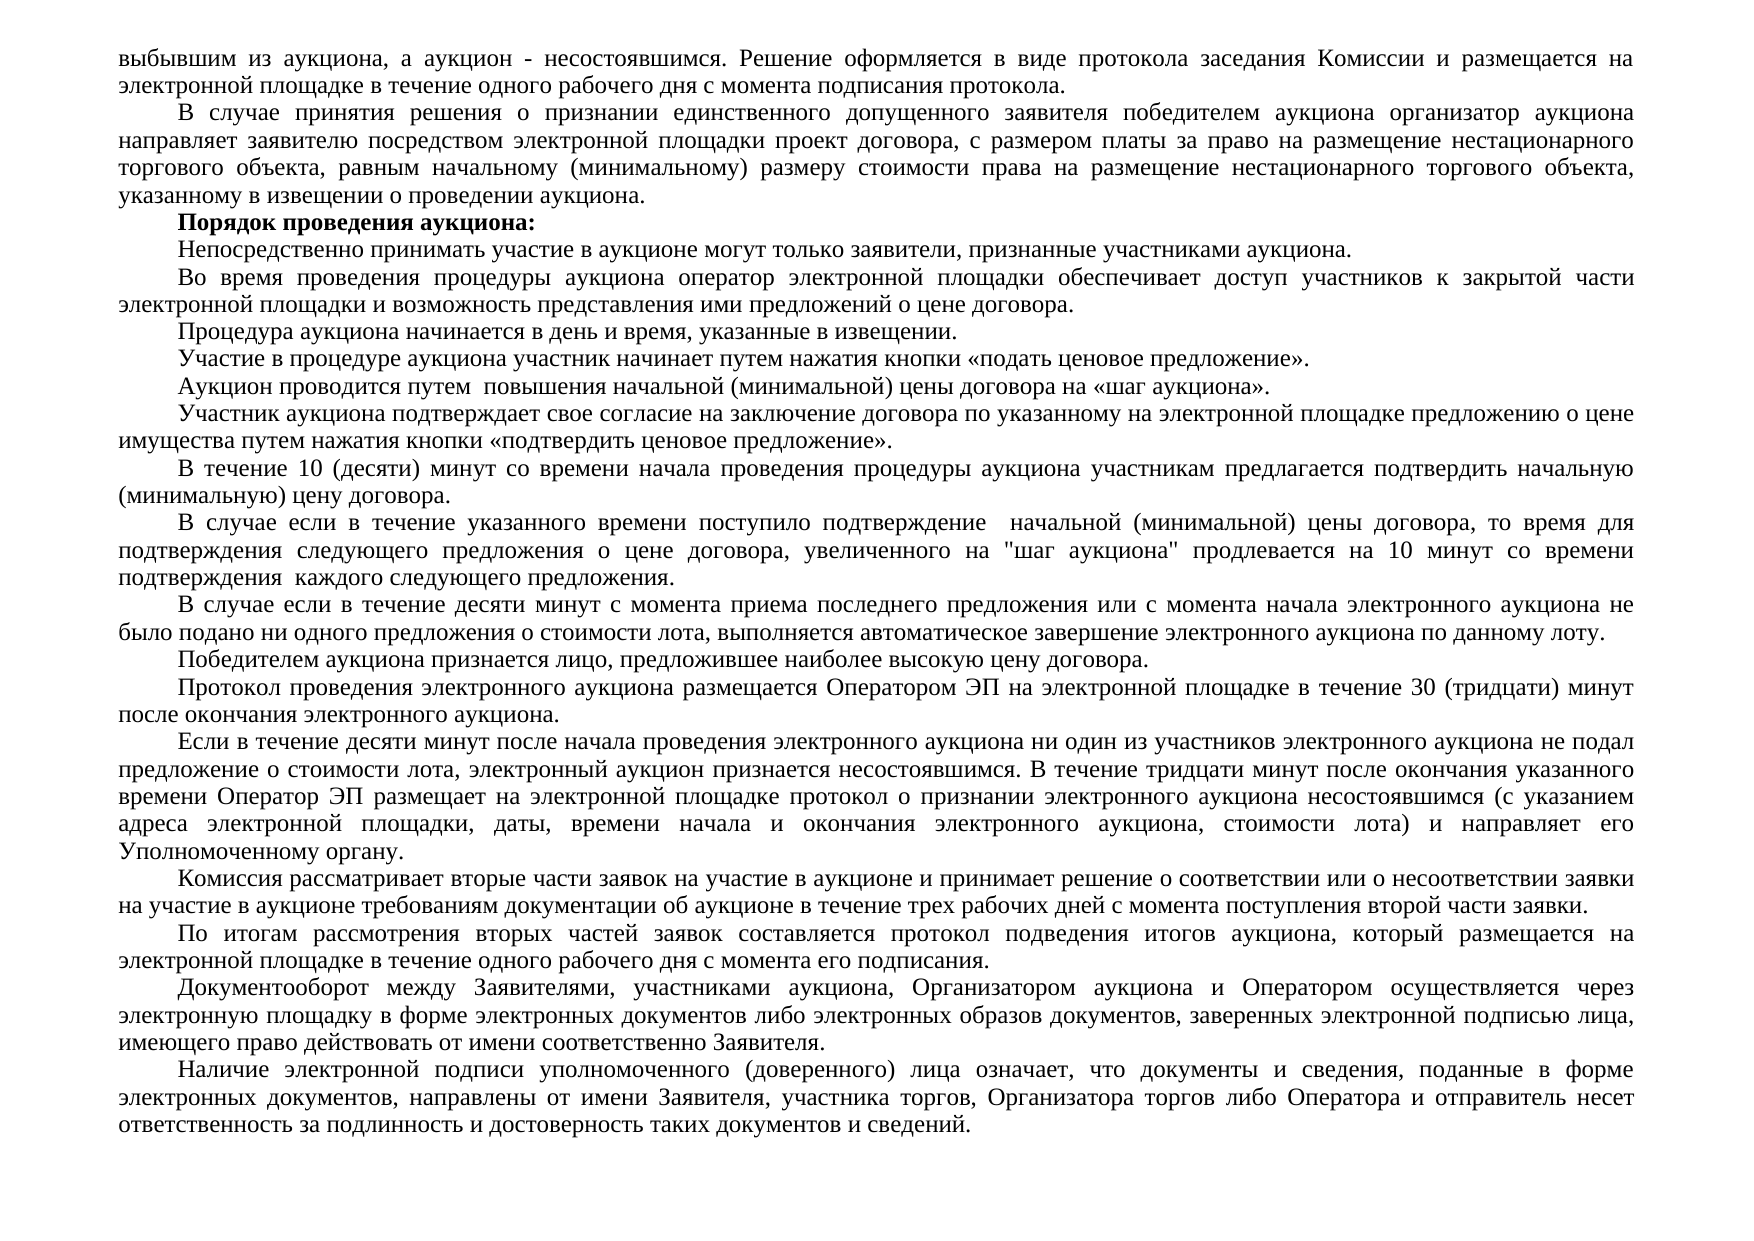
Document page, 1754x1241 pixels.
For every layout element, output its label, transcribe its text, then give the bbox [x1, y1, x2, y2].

text Аукцион проводится путем повышения начальной (минимальной) цены договора на «шаг аукциона». [118, 372, 1636, 400]
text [118, 44, 1636, 99]
text Порядок проведения аукциона: [118, 208, 1636, 236]
text В течение 10 (десяти) минут со времени начала проведения процедуры аукциона участникам предлагается подтвердить начальную (минимальную) цену договора. [118, 454, 1636, 509]
text Во время проведения процедуры аукциона оператор электронной площадки обеспечивает доступ участников к закрытой части электронной площадки и возможность представления ими предложений о цене договора. [118, 263, 1636, 318]
text В случае если в течение десяти минут с момента приема последнего предложения или с момента начала электронного аукциона не было подано ни одного предложения о стоимости лота, выполняется автоматическое завершение электронного аукциона по данному лоту. [118, 591, 1636, 646]
text Процедура аукциона начинается в день и время, указанные в извещении. [118, 318, 1636, 345]
text Победителем аукциона признается лицо, предложившее наиболее высокую цену договора. [118, 646, 1636, 673]
text В случае принятия решения о признании единственного допущенного заявителя победителем аукциона организатор аукциона направляет заявителю посредством электронной площадки проект договора, с размером платы за право на размещение нестационарного торгового объекта, равным начальному (минимальному) размеру стоимости права на размещение нестационарного торгового объекта, указанному в извещении о проведении аукциона. [118, 99, 1636, 208]
text Непосредственно принимать участие в аукционе могут только заявители, признанные участниками аукциона. [118, 236, 1636, 263]
text Если в течение десяти минут после начала проведения электронного аукциона ни один из участников электронного аукциона не подал предложение о стоимости лота, электронный аукцион признается несостоявшимся. В течение тридцати минут после окончания указанного времени Оператор ЭП размещает на электронной площадке протокол о признании электронного аукциона несостоявшимся (с указанием адреса электронной площадки, даты, времени начала и окончания электронного аукциона, стоимости лота) и направляет его Уполномоченному органу. [118, 728, 1636, 865]
text В случае если в течение указанного времени поступило подтверждение начальной (минимальной) цены договора, то время для подтверждения следующего предложения о цене договора, увеличенного на "шаг аукциона" продлевается на 10 минут со времени подтверждения каждого следующего предложения. [118, 509, 1636, 591]
text Протокол проведения электронного аукциона размещается Оператором ЭП на электронной площадке в течение 30 (тридцати) минут после окончания электронного аукциона. [118, 673, 1636, 728]
text Документооборот между Заявителями, участниками аукциона, Организатором аукциона и Оператором осуществляется через электронную площадку в форме электронных документов либо электронных образов документов, заверенных электронной подписью лица, имеющего право действовать от имени соответственно Заявителя. [118, 974, 1636, 1056]
text Участие в процедуре аукциона участник начинает путем нажатия кнопки «подать ценовое предложение». [118, 345, 1636, 372]
text Комиссия рассматривает вторые части заявок на участие в аукционе и принимает решение о соответствии или о несоответствии заявки на участие в аукционе требованиям документации об аукционе в течение трех рабочих дней с момента поступления второй части заявки. [118, 865, 1636, 919]
text Участник аукциона подтверждает свое согласие на заключение договора по указанному на электронной площадке предложению о цене имущества путем нажатия кнопки «подтвердить ценовое предложение». [118, 400, 1636, 454]
text По итогам рассмотрения вторых частей заявок составляется протокол подведения итогов аукциона, который размещается на электронной площадке в течение одного рабочего дня с момента его подписания. [118, 919, 1636, 974]
text Наличие электронной подписи уполномоченного (доверенного) лица означает, что документы и сведения, поданные в форме электронных документов, направлены от имени Заявителя, участника торгов, Организатора торгов либо Оператора и отправитель несет ответственность за подлинность и достоверность таких документов и сведений. [118, 1056, 1636, 1138]
